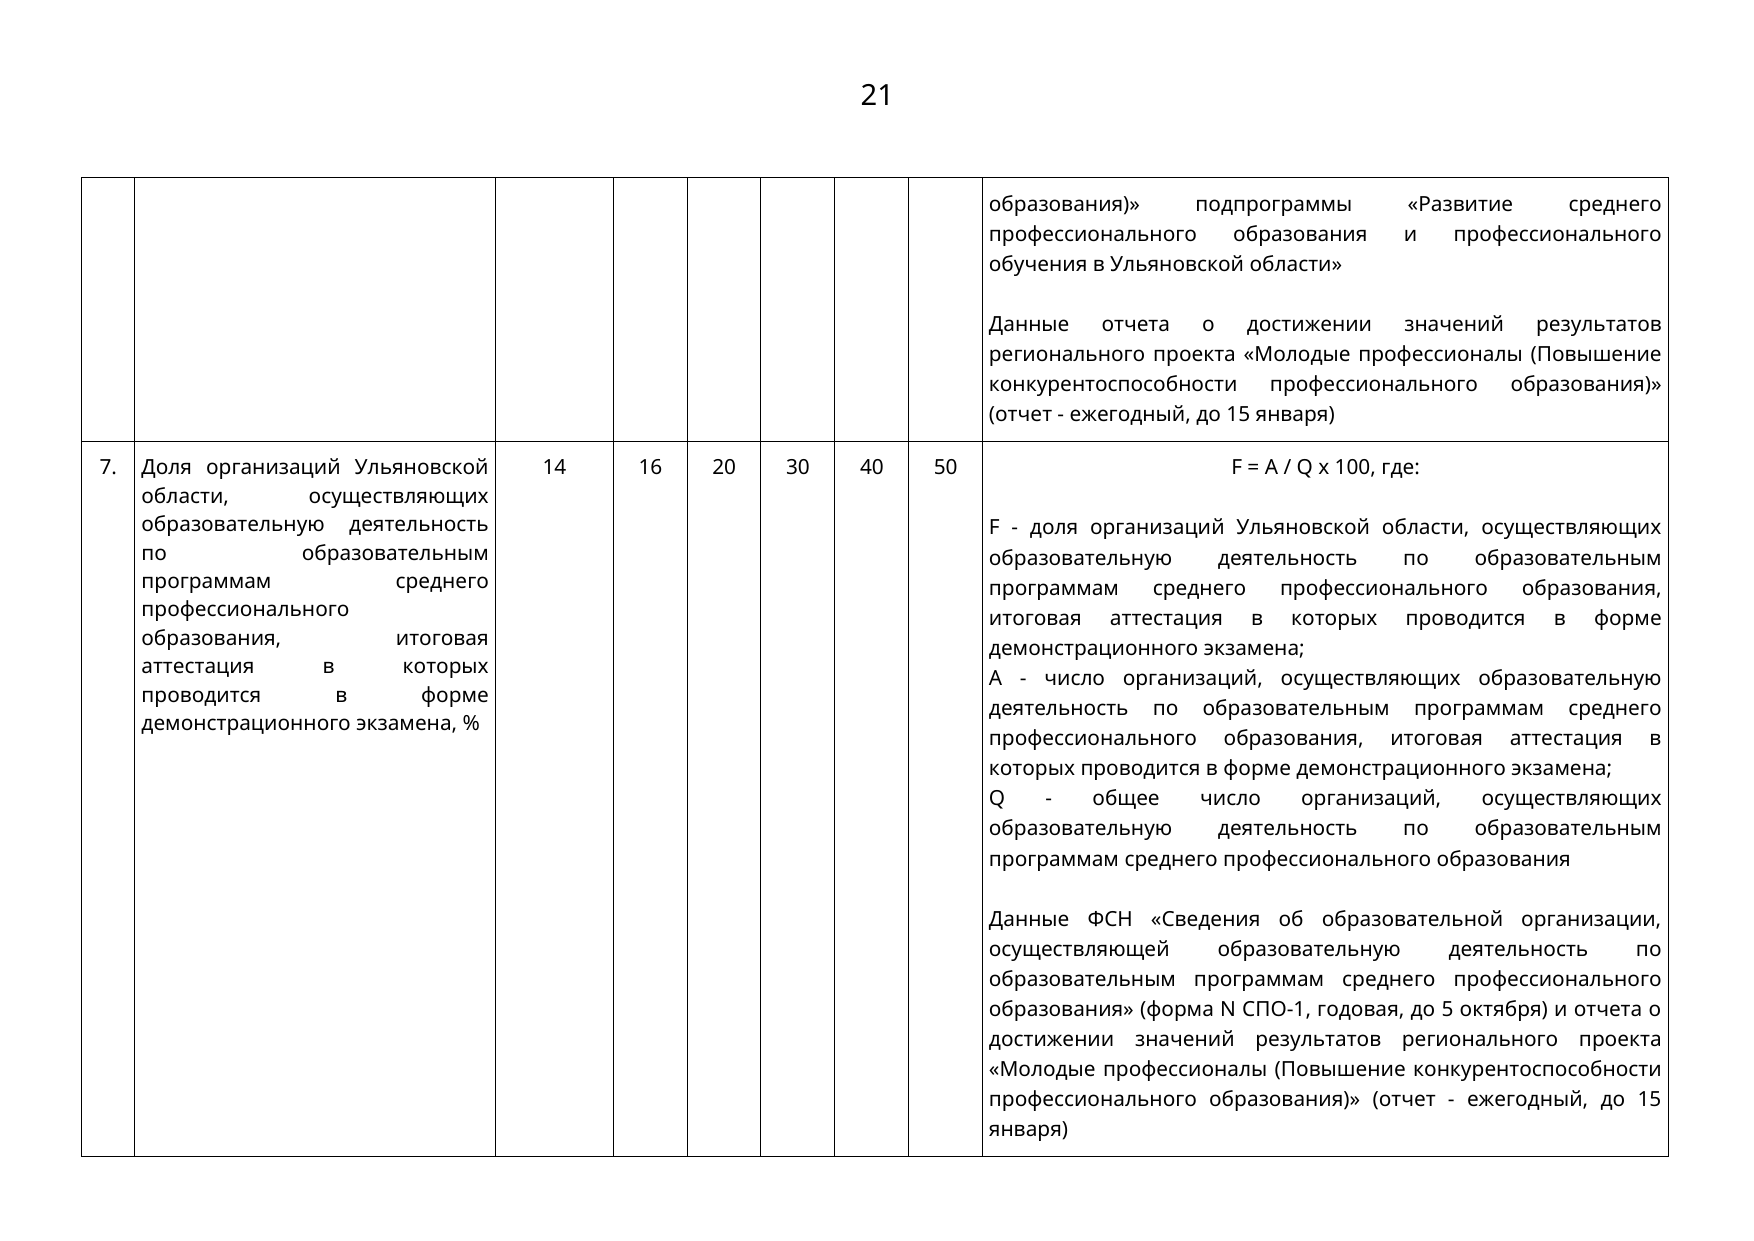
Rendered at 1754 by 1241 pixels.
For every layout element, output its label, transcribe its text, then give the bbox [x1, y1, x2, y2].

table_cell 1 [909, 178, 982, 441]
table_cell 1 [761, 178, 834, 441]
table_cell F = A / Q x 100, где: F - доля организаций Ульяновской области, осуществляющих образовательную деятельность по образовательным программам среднего профессионального образования, итоговая аттестация в которых проводится в форме демонстрационного экзамена; A - число организаций, осуществляющих образовательную деятельность по образовательным программам среднего профессионального образования, итоговая аттестация в которых проводится в форме демонстрационного экзамена; Q - общее число организаций, осуществляющих образовательную деятельность по образовательным программам среднего профессионального образования Данные ФСН «Сведения об образовательной организации, осуществляющей образовательную деятельность по образовательным программам среднего профессионального образования» (форма N СПО-1, годовая, до 5 октября) и отчета о достижении значений результатов регионального проекта «Молодые профессионалы (Повышение конкурентоспособности профессионального образования)» (отчет - ежегодный, до 15 января) [983, 442, 1668, 1156]
table_cell 6. [82, 178, 134, 441]
table_cell Доля организаций Ульяновской области, осуществляющих образовательную деятельность по образовательным программам среднего профессионального образования, итоговая аттестация в которых проводится в форме демонстрационного экзамена, % [135, 442, 495, 1156]
table_cell 0 [496, 178, 613, 441]
table_cell 40 [835, 442, 908, 1156]
table_cell 7. [82, 442, 134, 1156]
table_cell 1 [688, 178, 760, 441]
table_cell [135, 178, 495, 441]
table_cell 20 [688, 442, 760, 1156]
table_cell 50 [909, 442, 982, 1156]
table_cell 16 [614, 442, 687, 1156]
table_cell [983, 178, 1668, 441]
table_cell 1 [835, 178, 908, 441]
table_cell 30 [761, 442, 834, 1156]
table_cell 14 [496, 442, 613, 1156]
table_cell [614, 178, 687, 441]
